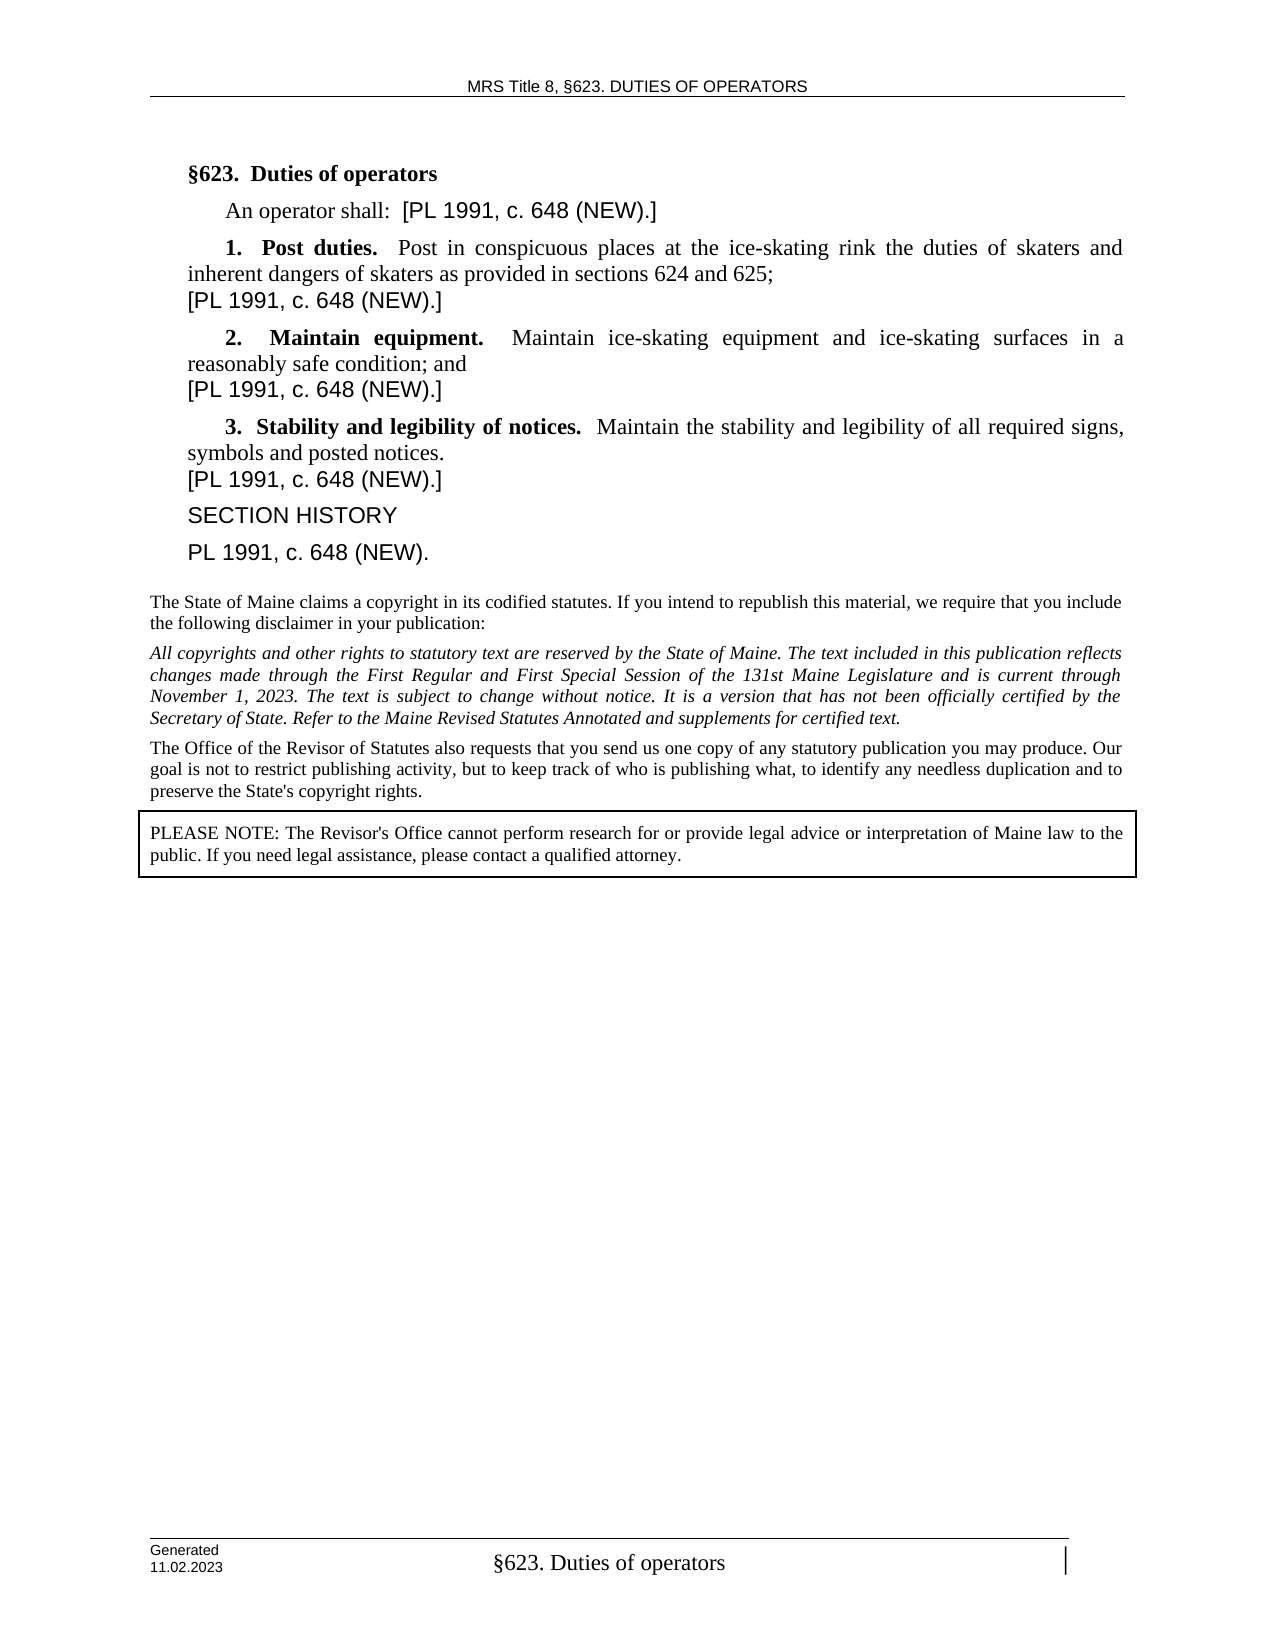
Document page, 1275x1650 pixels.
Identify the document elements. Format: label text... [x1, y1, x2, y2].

text [PL 1991, c. 648 (NEW).] [187, 466, 1125, 492]
text 2. Maintain equipment. Maintain ice-skating equipment and ice-skating surfaces in a reasonably safe condition; and [187, 323, 1125, 376]
text PL 1991, c. 648 (NEW). [187, 539, 1125, 566]
text PLEASE NOTE: The Revisor's Office cannot perform research for or provide legal advice or interpretation of Maine law to the public. If you need legal assistance, please contact a qualified attorney. [140, 812, 1135, 876]
text 3. Stability and legibility of notices. Maintain the stability and legibility of all required signs, symbols and posted notices. [187, 413, 1125, 466]
text The Office of the Revisor of Statutes also requests that you send us one copy of any statutory publication you may produce. Our goal is not to restrict publishing activity, but to keep track of who is publishing what, to identify any needless duplication and to preserve the State's copyright rights. [150, 737, 1125, 801]
text SECTION HISTORY [187, 502, 1125, 529]
text An operator shall: [PL 1991, c. 648 (NEW).] [187, 197, 1125, 224]
text All copyrights and other rights to statutory text are reserved by the State of Maine. The text included in this publication reflects changes made through the First Regular and First Special Session of the 131st Maine Legislature and is current through November 1, 2023 . The text is subject to change without notice. It is a version that has not been officially certified by the Secretary of State. Refer to the Maine Revised Statutes Annotated and supplements for certified text. [150, 642, 1125, 728]
text [PL 1991, c. 648 (NEW).] [187, 376, 1125, 403]
text 1. Post duties. Post in conspicuous places at the ice-skating rink the duties of skaters and inherent dangers of skaters as provided in sections 624 and 625; [187, 234, 1125, 287]
text [PL 1991, c. 648 (NEW).] [187, 287, 1125, 313]
text The State of Maine claims a copyright in its codified statutes. If you intend to republish this material, we require that you include the following disclaimer in your publication: [150, 591, 1125, 634]
text §623. Duties of operators [187, 160, 1125, 187]
